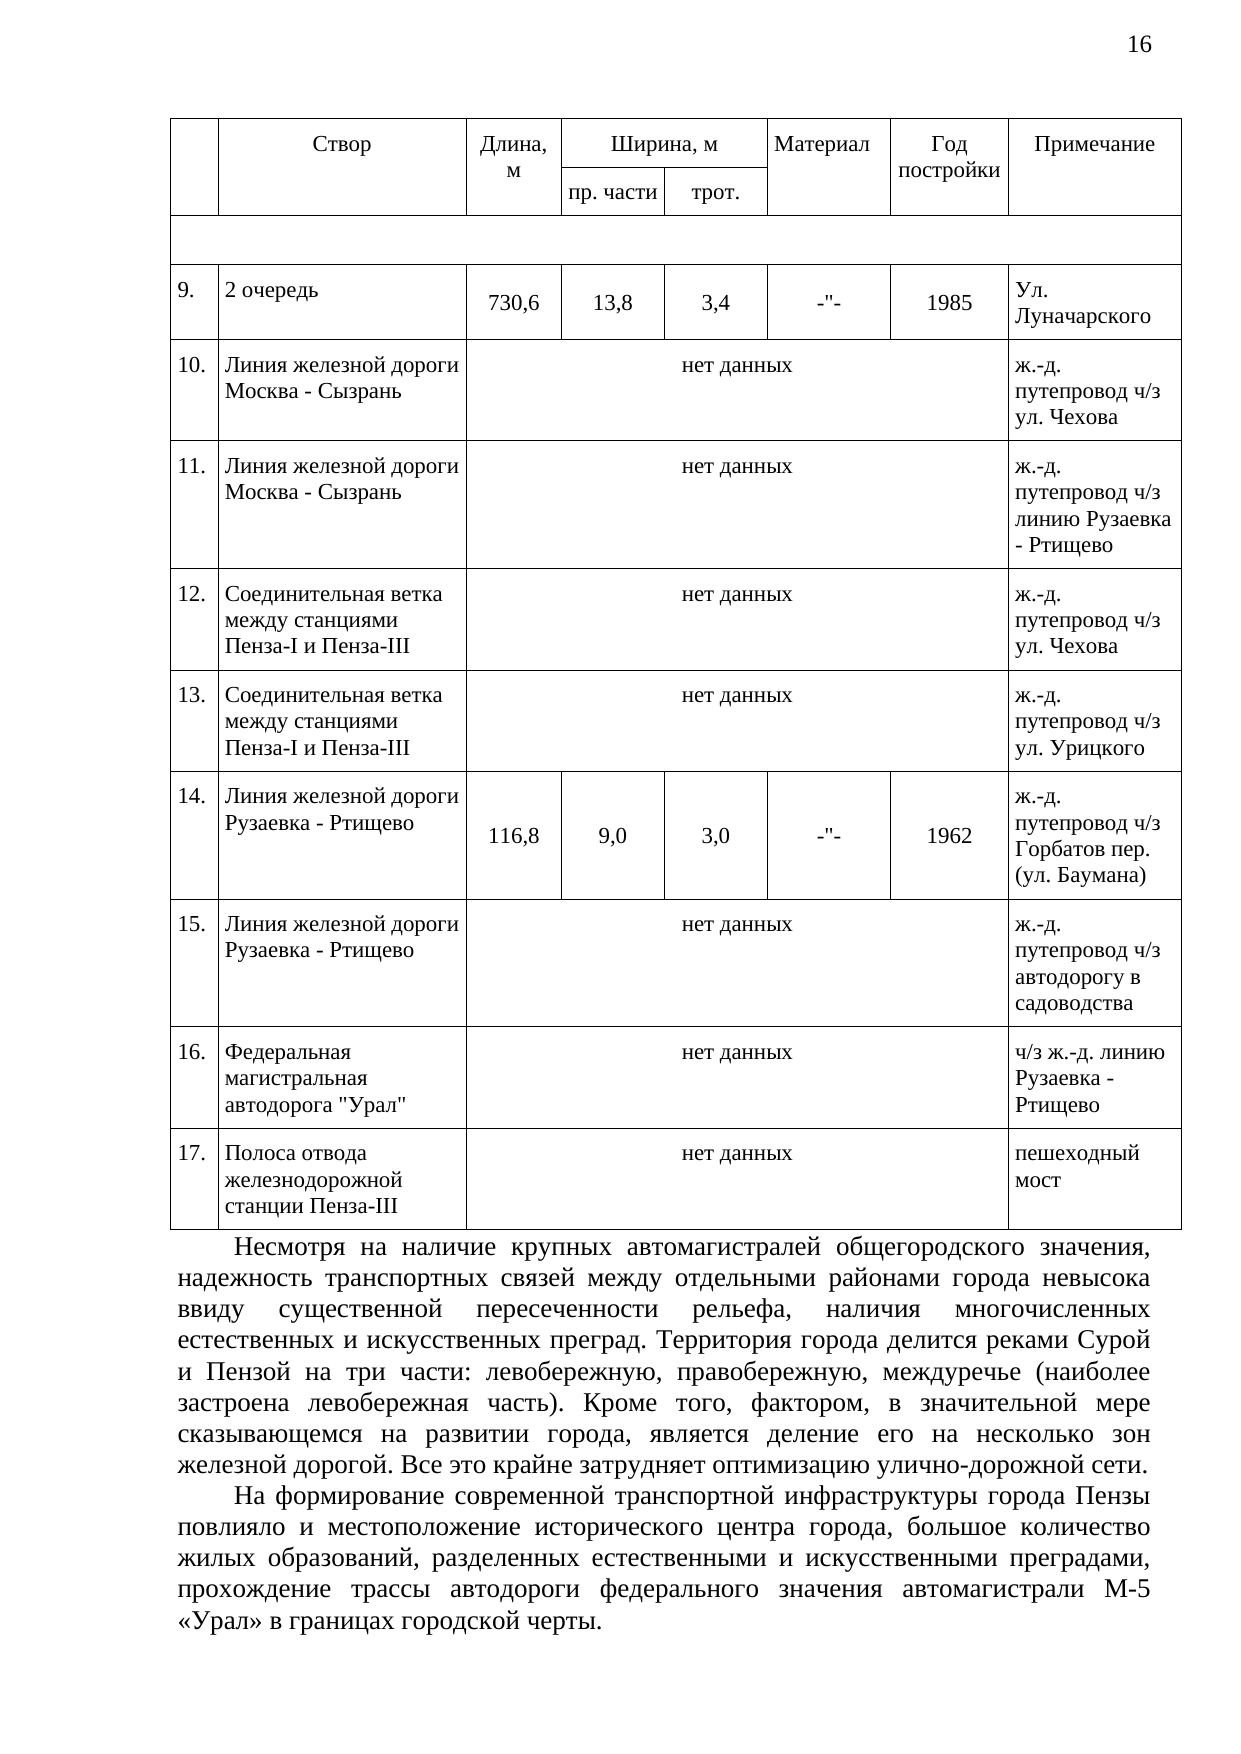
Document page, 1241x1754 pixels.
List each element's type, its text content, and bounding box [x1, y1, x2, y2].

table_cell нет данных [467, 900, 1008, 1026]
table_cell Линия железной дороги Рузаевка - Ртищево [219, 772, 466, 898]
table_cell ж.-д. путепровод ч/з Горбатов пер. (ул. Баумана) [1009, 772, 1181, 898]
table_header Год постройки [891, 119, 1008, 215]
table_header Створ [219, 119, 466, 215]
table_cell Соединительная ветка между станциями Пенза-I и Пенза-III [219, 671, 466, 771]
table_cell Линия железной дороги Рузаевка - Ртищево [219, 900, 466, 1026]
table_cell Линия железной дороги Москва - Сызрань [219, 340, 466, 440]
table_header Ширина, м [562, 119, 767, 167]
table_cell ж.-д. путепровод ч/з ул. Урицкого [1009, 671, 1181, 771]
table_cell 11. [171, 441, 218, 568]
text На формирование современной транспортной инфраструктуры города Пензы повлияло и местоположение исторического центра города, большое количество жилых образований, разделенных естественными и искусственными преградами, прохождение трассы автодороги федерального значения автомагистрали М-5 «Урал» в границах городской черты. [177, 1479, 1152, 1635]
table_cell ч/з ж.-д. линию Рузаевка - Ртищево [1009, 1027, 1181, 1128]
table_cell 116,8 [467, 772, 561, 898]
table_cell 9. [171, 265, 218, 339]
table_cell ж.-д. путепровод ч/з автодорогу в садоводства [1009, 900, 1181, 1026]
table_cell -"- [768, 265, 890, 339]
table_cell нет данных [467, 1129, 1008, 1229]
table_cell ж.-д. путепровод ч/з линию Рузаевка - Ртищево [1009, 441, 1181, 568]
table_header Примечание [1009, 119, 1181, 215]
table_cell нет данных [467, 569, 1008, 669]
table_cell Линия железной дороги Москва - Сызрань [219, 441, 466, 568]
table_cell 3,4 [665, 265, 767, 339]
table_cell пр. части [562, 168, 664, 215]
table_cell -"- [768, 772, 890, 898]
table_header [171, 119, 218, 215]
table_cell нет данных [467, 1027, 1008, 1128]
table_header Длина, м [467, 119, 561, 215]
table_cell 14. [171, 772, 218, 898]
table_cell 17. [171, 1129, 218, 1229]
table_cell 9,0 [562, 772, 664, 898]
table_cell Соединительная ветка между станциями Пенза-I и Пенза-III [219, 569, 466, 669]
text Несмотря на наличие крупных автомагистралей общегородского значения, надежность транспортных связей между отдельными районами города невысока ввиду существенной пересеченности рельефа, наличия многочисленных естественных и искусственных преград. Территория города делится реками Сурой и Пензой на три части: левобережную, правобережную, междуречье (наиболее застроена левобережная часть). Кроме того, фактором, в значительной мере сказывающемся на развитии города, является деление его на несколько зон железной дорогой. Все это крайне затрудняет оптимизацию улично-дорожной сети. [177, 1230, 1152, 1479]
table_cell Федеральная магистральная автодорога "Урал" [219, 1027, 466, 1128]
table_cell 10. [171, 340, 218, 440]
table_cell 3,0 [665, 772, 767, 898]
table_cell 16. [171, 1027, 218, 1128]
table_cell ж.-д. путепровод ч/з ул. Чехова [1009, 569, 1181, 669]
table_cell [171, 216, 1181, 264]
table_cell 13,8 [562, 265, 664, 339]
table_cell нет данных [467, 340, 1008, 440]
table_cell 2 очередь [219, 265, 466, 339]
table_cell Полоса отвода железнодорожной станции Пенза-III [219, 1129, 466, 1229]
table_cell 13. [171, 671, 218, 771]
table_cell Ул. Луначарского [1009, 265, 1181, 339]
table_cell нет данных [467, 671, 1008, 771]
table_cell 15. [171, 900, 218, 1026]
table_cell 12. [171, 569, 218, 669]
table_header Материал [768, 119, 890, 215]
table_cell 1985 [891, 265, 1008, 339]
table_cell 730,6 [467, 265, 561, 339]
table_cell 1962 [891, 772, 1008, 898]
table_cell трот. [665, 168, 767, 215]
table_cell нет данных [467, 441, 1008, 568]
table_cell пешеходный мост [1009, 1129, 1181, 1229]
table_cell ж.-д. путепровод ч/з ул. Чехова [1009, 340, 1181, 440]
